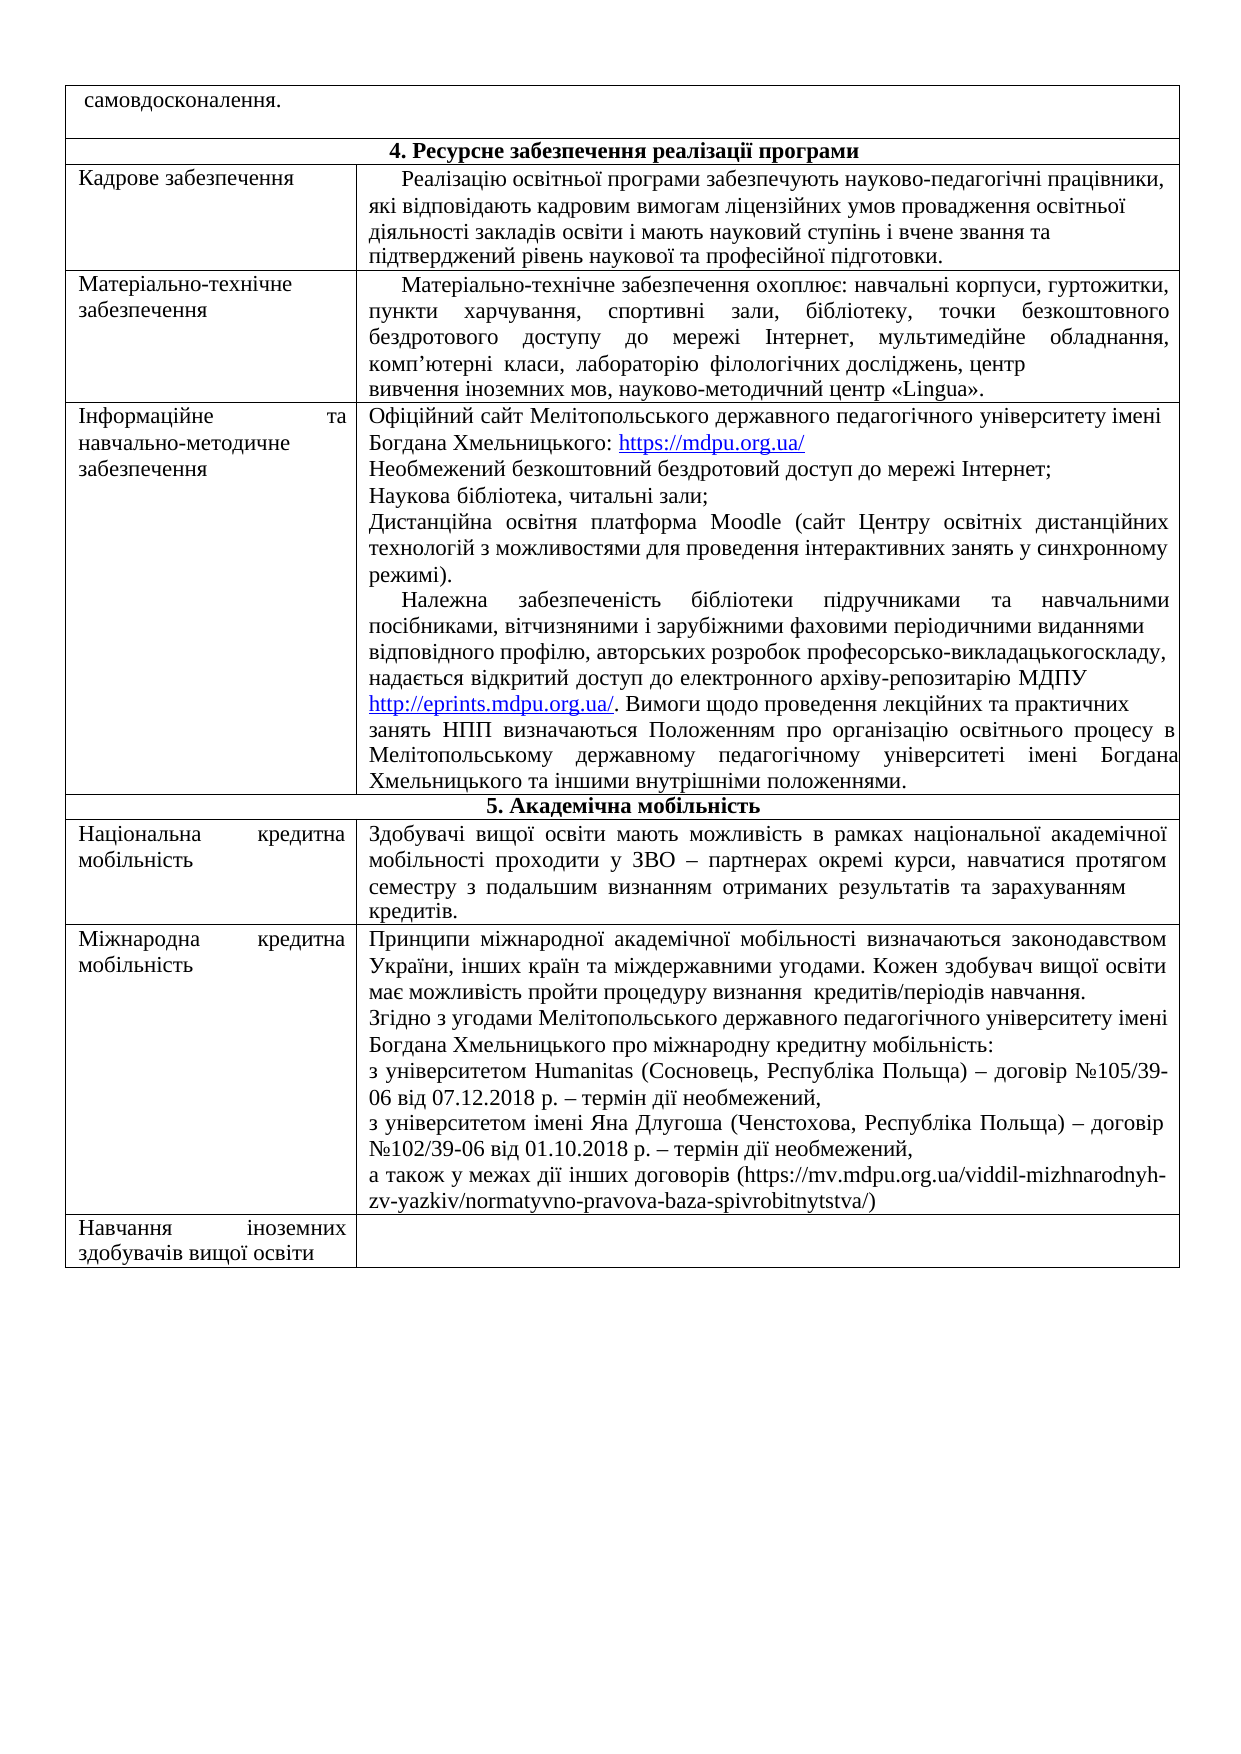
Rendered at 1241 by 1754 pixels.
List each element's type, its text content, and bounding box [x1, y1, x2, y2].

table_cell Реалізацію освітньої програми забезпечують науково-педагогічні працівники, які відповідають кадровим вимогам ліцензійних умов провадження освітньої діяльності закладів освіти і мають науковий ступінь і вчене звання та підтверджений рівень наукової та професійної підготовки. [357, 165, 1179, 270]
table_header самовдосконалення. [66, 86, 1179, 138]
table_cell 5. Академічна мобільність [66, 795, 1179, 819]
table_cell Матеріально-технічне забезпечення [66, 271, 356, 402]
table_cell Інформаційне та навчально-методичне забезпечення [66, 403, 356, 794]
table_cell Навчання іноземних здобувачів вищої освіти [66, 1215, 356, 1267]
table_cell 4. Ресурсне забезпечення реалізації програми [66, 139, 1179, 164]
table_cell Принципи міжнародної академічної мобільності визначаються законодавством України, інших країн та міждержавними угодами. Кожен здобувач вищої освіти має можливість пройти процедуру визнання кредитів/періодів навчання. Згідно з угодами Мелітопольського державного педагогічного університету імені Богдана Хмельницького про міжнародну кредитну мобільність: з університетом Humanitas (Сосновець, Республіка Польща) – договір №105/39- 06 від 07.12.2018 р. – термін дії необмежений, з університетом імені Яна Длугоша (Ченстохова, Республіка Польща) – договір №102/39-06 від 01.10.2018 р. – термін дії необмежений, а також у межах дії інших договорів (https://mv.mdpu.org.ua/viddil-mizhnarodnyh- zv-yazkiv/normatyvno-pravova-baza-spivrobitnytstva/) [357, 925, 1179, 1214]
table_cell Міжнародна кредитна мобільність [66, 925, 356, 1214]
table_cell Офіційний сайт Мелітопольського державного педагогічного університету імені Богдана Хмельницького: https://mdpu.org.ua/ Необмежений безкоштовний бездротовий доступ до мережі Інтернет; Наукова бібліотека, читальні зали; Дистанційна освітня платформа Moodle (сайт Центру освітніх дистанційних технологій з можливостями для проведення інтерактивних занять у синхронному режимі). Належна забезпеченість бібліотеки підручниками та навчальними посібниками, вітчизняними і зарубіжними фаховими періодичними виданнями відповідного профілю, авторських розробок професорсько-викладацькогоскладу, надається відкритий доступ до електронного архіву-репозитарію МДПУ http://eprints.mdpu.org.ua/. Вимоги щодо проведення лекційних та практичних занять НПП визначаються Положенням про організацію освітнього процесу в Мелітопольському державному педагогічному університеті імені Богдана Хмельницького та іншими внутрішніми положеннями. [357, 403, 1179, 794]
table_cell Матеріально-технічне забезпечення охоплює: навчальні корпуси, гуртожитки, пункти харчування, спортивні зали, бібліотеку, точки безкоштовного бездротового доступу до мережі Інтернет, мультимедійне обладнання, комп’ютерні класи, лабораторію філологічних досліджень, центр вивчення іноземних мов, науково-методичний центр «Lingua». [357, 271, 1179, 402]
table_cell Кадрове забезпечення [66, 165, 356, 270]
table_cell Національна кредитна мобільність [66, 820, 356, 924]
table_cell [357, 1215, 1179, 1267]
table_cell Здобувачі вищої освіти мають можливість в рамках національної академічної мобільності проходити у ЗВО – партнерах окремі курси, навчатися протягом семестру з подальшим визнанням отриманих результатів та зарахуванням кредитів. [357, 820, 1179, 924]
